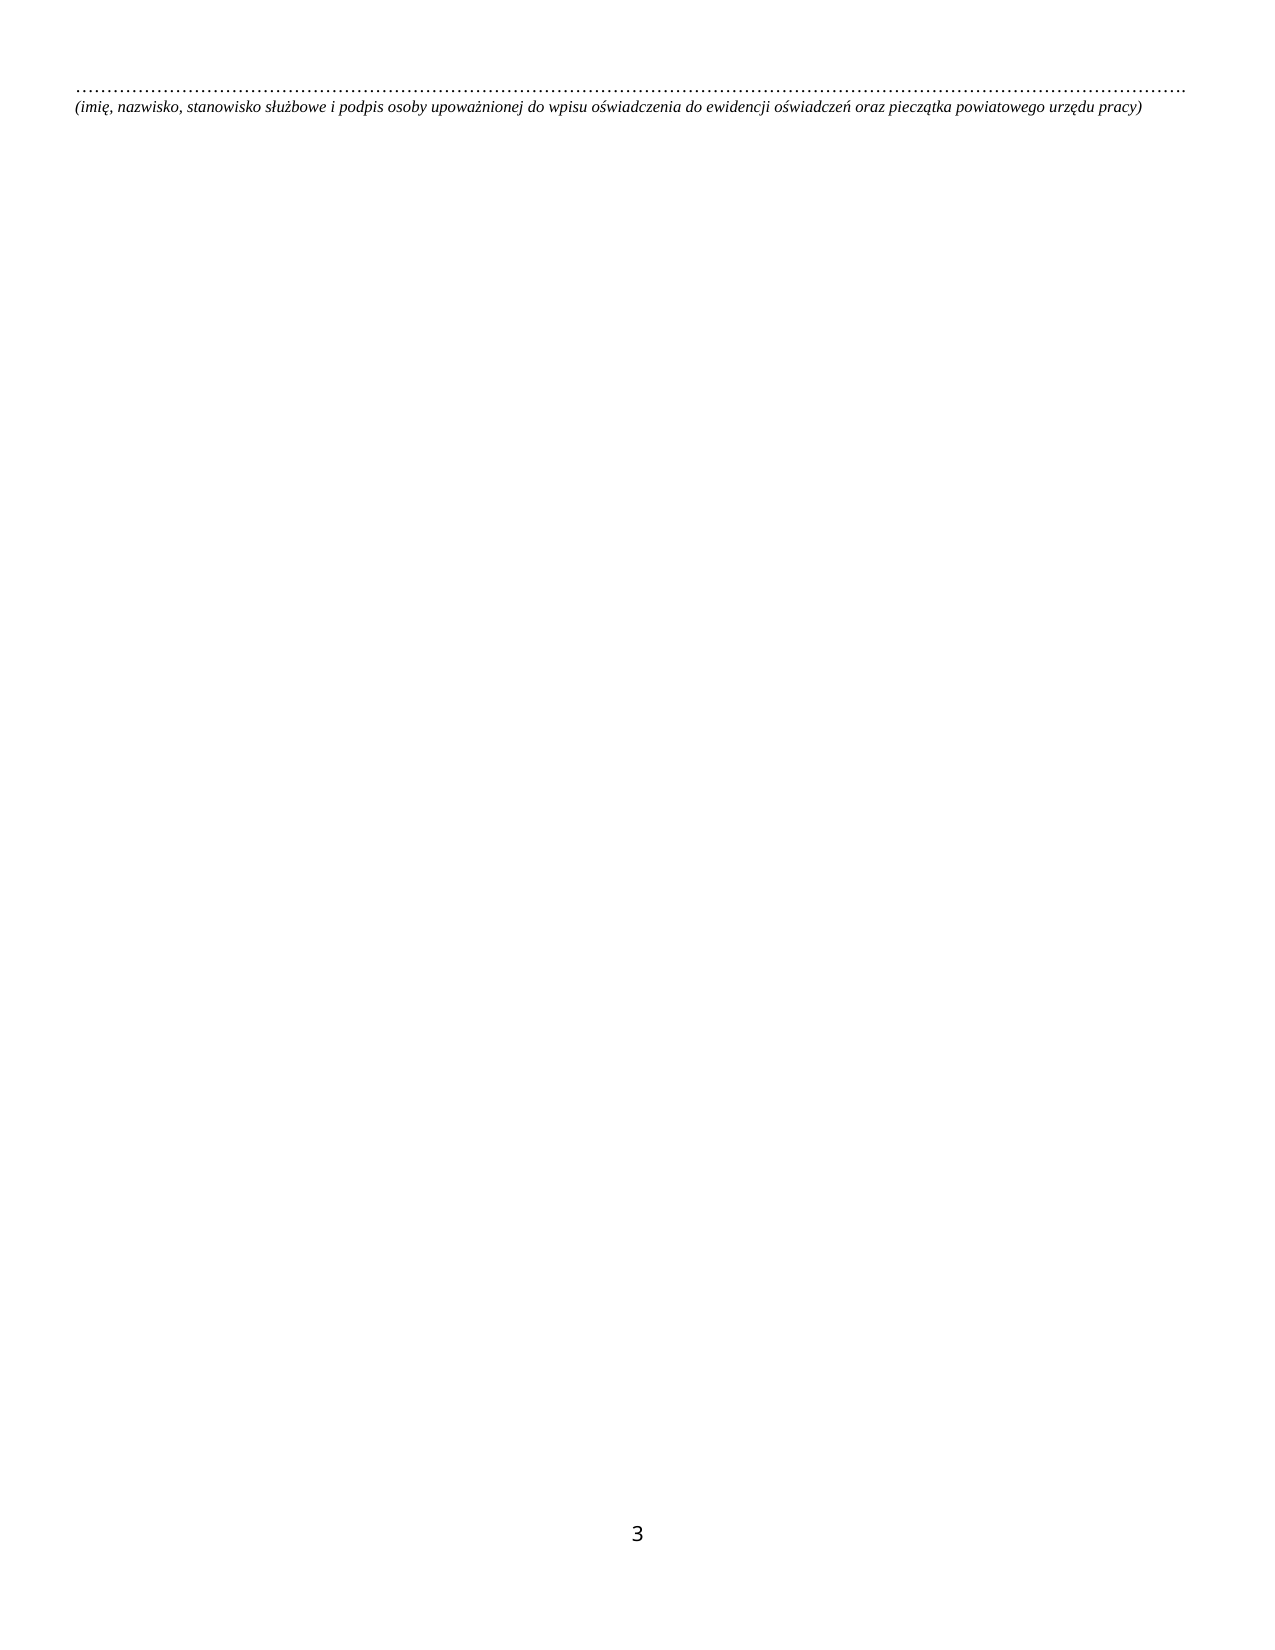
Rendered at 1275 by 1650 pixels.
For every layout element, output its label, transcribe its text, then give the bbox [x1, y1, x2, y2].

text (imię, nazwisko, stanowisko służbowe i podpis osoby upoważnionej do wpisu oświadczenia do ewidencji oświadczeń oraz pieczątka powiatowego urzędu pracy) [75, 97, 1200, 116]
text ……………………………………………………………………………………………………………………………………………………………. [75, 75, 1200, 97]
